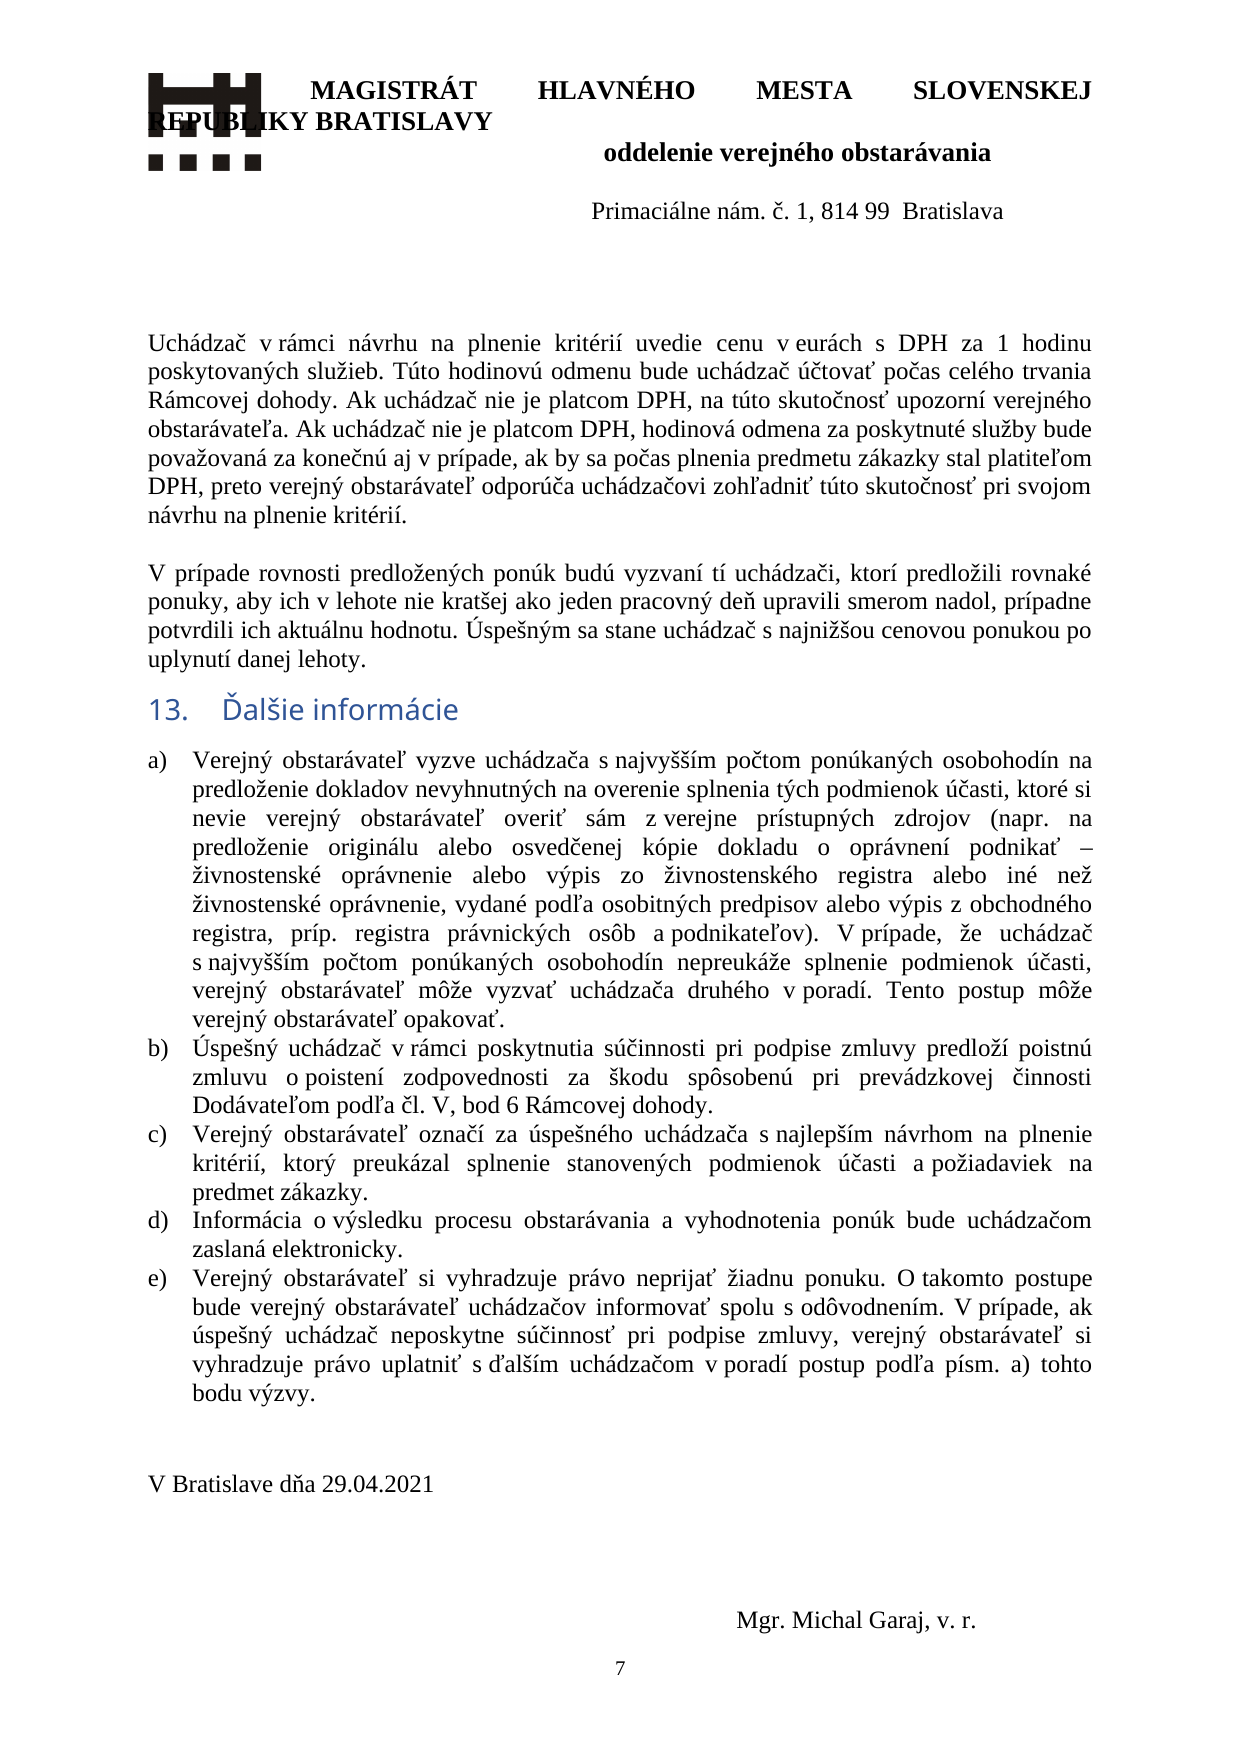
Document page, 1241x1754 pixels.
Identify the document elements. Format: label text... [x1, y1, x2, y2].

text Uchádzač v rámci návrhu na plnenie kritérií uvedie cenu v eurách s DPH za 1 hodinu poskytovaných služieb. Túto hodinovú odmenu bude uchádzač účtovať počas celého trvania Rámcovej dohody. Ak uchádzač nie je platcom DPH, na túto skutočnosť upozorní verejného obstarávateľa. Ak uchádzač nie je platcom DPH, hodinová odmena za poskytnuté služby bude považovaná za konečnú aj v prípade, ak by sa počas plnenia predmetu zákazky stal platiteľom DPH, preto verejný obstarávateľ odporúča uchádzačovi zohľadniť túto skutočnosť pri svojom návrhu na plnenie kritérií. [148, 328, 1093, 529]
list Verejný obstarávateľ označí za úspešného uchádzača s najlepším návrhom na plnenie kritérií, ktorý preukázal splnenie stanovených podmienok účasti a požiadaviek na predmet zákazky. [148, 1119, 1093, 1206]
text V Bratislave dňa 29.04.2021 [148, 1469, 1093, 1498]
list Verejný obstarávateľ si vyhradzuje právo neprijať žiadnu ponuku. O takomto postupe bude verejný obstarávateľ uchádzačov informovať spolu s odôvodnením. V prípade, ak úspešný uchádzač neposkytne súčinnosť pri podpise zmluvy, verejný obstarávateľ si vyhradzuje právo uplatniť s ďalším uchádzačom v poradí postup podľa písm. a) tohto bodu výzvy. [148, 1263, 1093, 1407]
picture [154, 114, 160, 121]
text V prípade rovnosti predložených ponúk budú vyzvaní tí uchádzači, ktorí predložili rovnaké ponuky, aby ich v lehote nie kratšej ako jeden pracovný deň upravili smerom nadol, prípadne potvrdili ich aktuálnu hodnotu. Úspešným sa stane uchádzač s najnižšou cenovou ponukou po uplynutí danej lehoty. [148, 558, 1093, 673]
picture [148, 73, 262, 171]
text Mgr. Michal Garaj, v. r. [148, 1605, 1093, 1634]
list Verejný obstarávateľ vyzve uchádzača s najvyšším počtom ponúkaných osobohodín na predloženie dokladov nevyhnutných na overenie splnenia tých podmienok účasti, ktoré si nevie verejný obstarávateľ overiť sám z verejne prístupných zdrojov (napr. na predloženie originálu alebo osvedčenej kópie dokladu o oprávnení podnikať – živnostenské oprávnenie alebo výpis zo živnostenského registra alebo iné než živnostenské oprávnenie, vydané podľa osobitných predpisov alebo výpis z obchodného registra, príp. registra právnických osôb a podnikateľov). V prípade, že uchádzač s najvyšším počtom ponúkaných osobohodín nepreukáže splnenie podmienok účasti, verejný obstarávateľ môže vyzvať uchádzača druhého v poradí. Tento postup môže verejný obstarávateľ opakovať. [148, 746, 1093, 1033]
subtitle Ďalšie informácie [148, 689, 1093, 729]
list Informácia o výsledku procesu obstarávania a vyhodnotenia ponúk bude uchádzačom zaslaná elektronicky. [148, 1206, 1093, 1263]
list Úspešný uchádzač v rámci poskytnutia súčinnosti pri podpise zmluvy predloží poistnú zmluvu o poistení zodpovednosti za škodu spôsobenú pri prevádzkovej činnosti Dodávateľom podľa čl. V, bod 6 Rámcovej dohody. [148, 1033, 1093, 1119]
